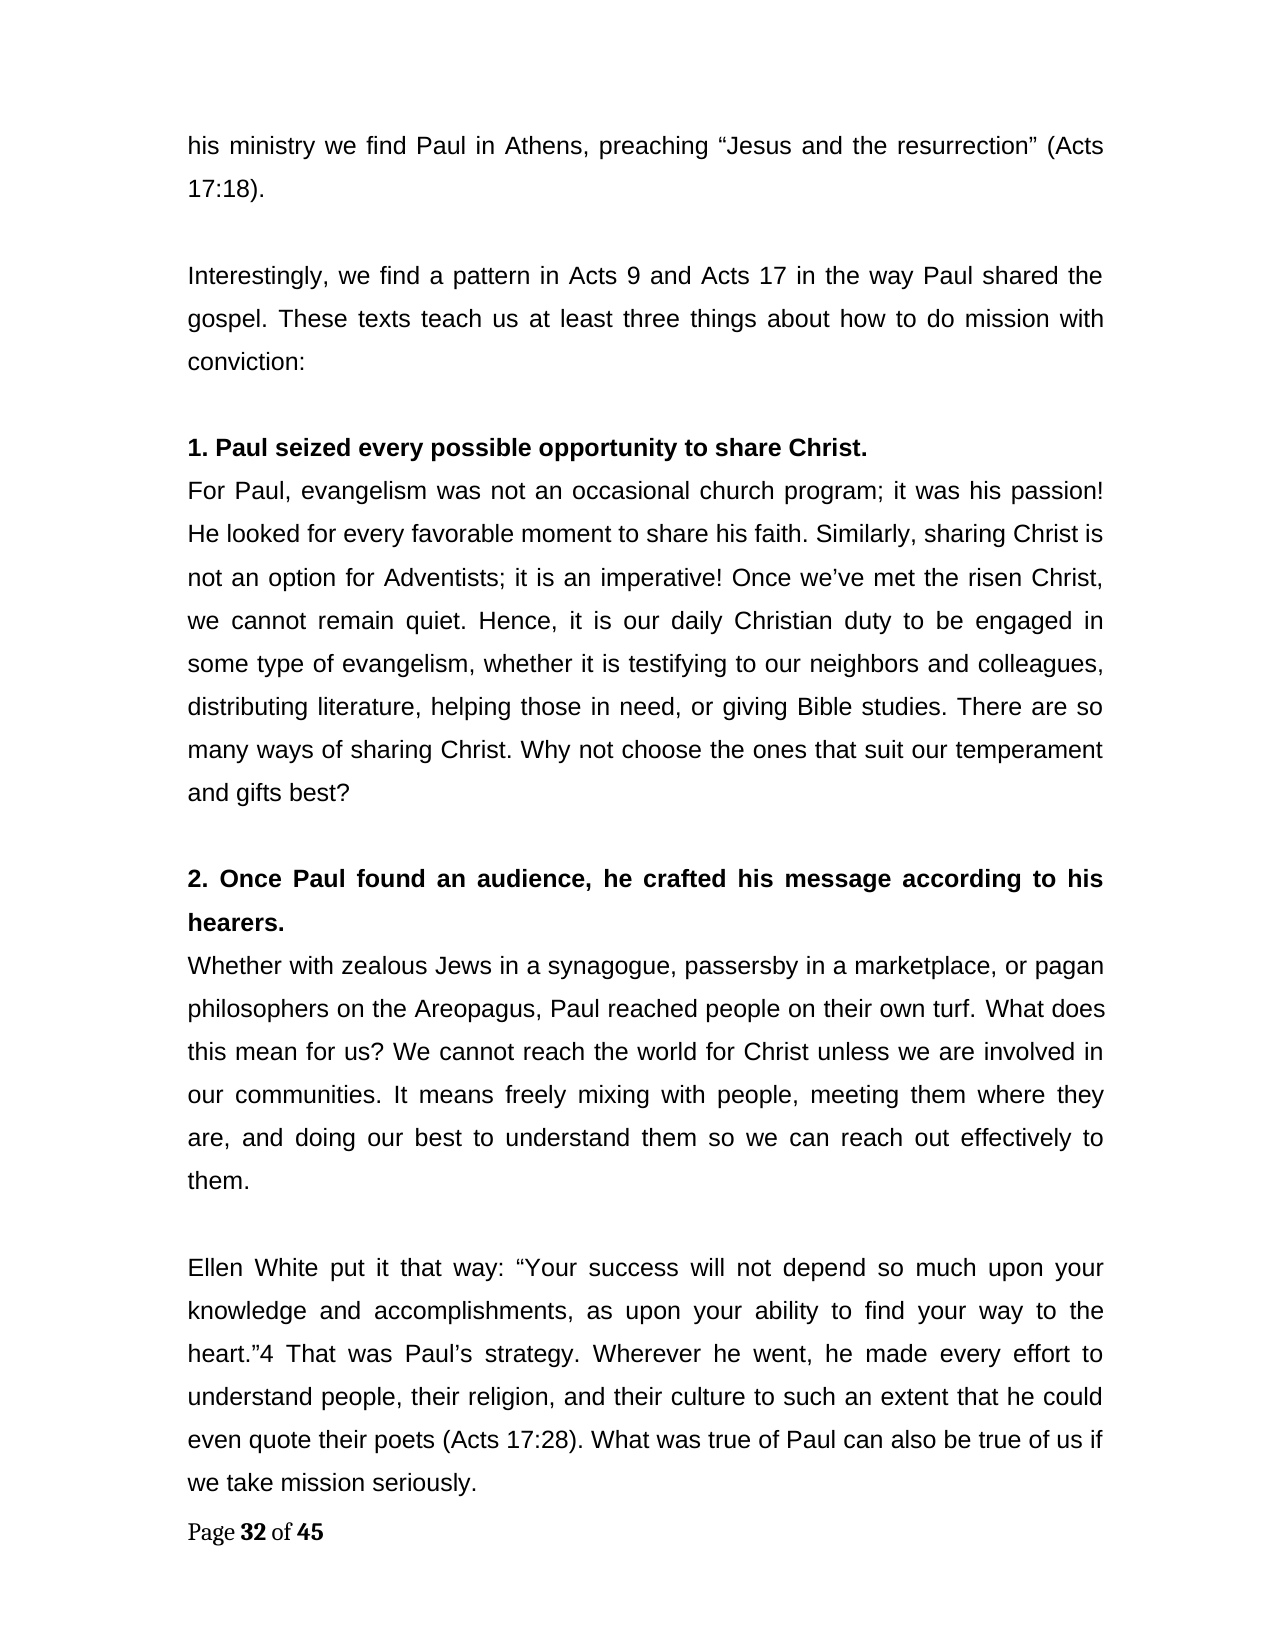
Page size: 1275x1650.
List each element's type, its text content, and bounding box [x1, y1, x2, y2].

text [187, 131, 1106, 203]
text Whether with zealous Jews in a synagogue, passersby in a marketplace, or pagan philosophers on the Areopagus, Paul reached people on their own turf. What does this mean for us? We cannot reach the world for Christ unless we are involved in our communities. It means freely mixing with people, meeting them where they are, and doing our best to understand them so we can reach out effectively to them. [187, 951, 1106, 1195]
text For Paul, evangelism was not an occasional church program; it was his passion! He looked for every favorable moment to share his faith. Similarly, sharing Christ is not an option for Adventists; it is an imperative! Once we’ve met the risen Christ, we cannot remain quiet. Hence, it is our daily Christian duty to be engaged in some type of evangelism, whether it is testifying to our neighbors and colleagues, distributing literature, helping those in need, or giving Bible studies. There are so many ways of sharing Christ. Why not choose the ones that suit our temperament and gifts best? [187, 476, 1106, 807]
text 2. Once Paul found an audience, he crafted his message according to his hearers. [187, 864, 1106, 936]
text 1. Paul seized every possible opportunity to share Christ. [187, 433, 1106, 462]
text Interestingly, we find a pattern in Acts 9 and Acts 17 in the way Paul shared the gospel. These texts teach us at least three things about how to do mission with conviction: [187, 261, 1106, 376]
text Ellen White put it that way: “Your success will not depend so much upon your knowledge and accomplishments, as upon your ability to find your way to the heart.”4 That was Paul’s strategy. Wherever he went, he made every effort to understand people, their religion, and their culture to such an extent that he could even quote their poets (Acts 17:28). What was true of Paul can also be true of us if we take mission seriously. [187, 1252, 1106, 1497]
